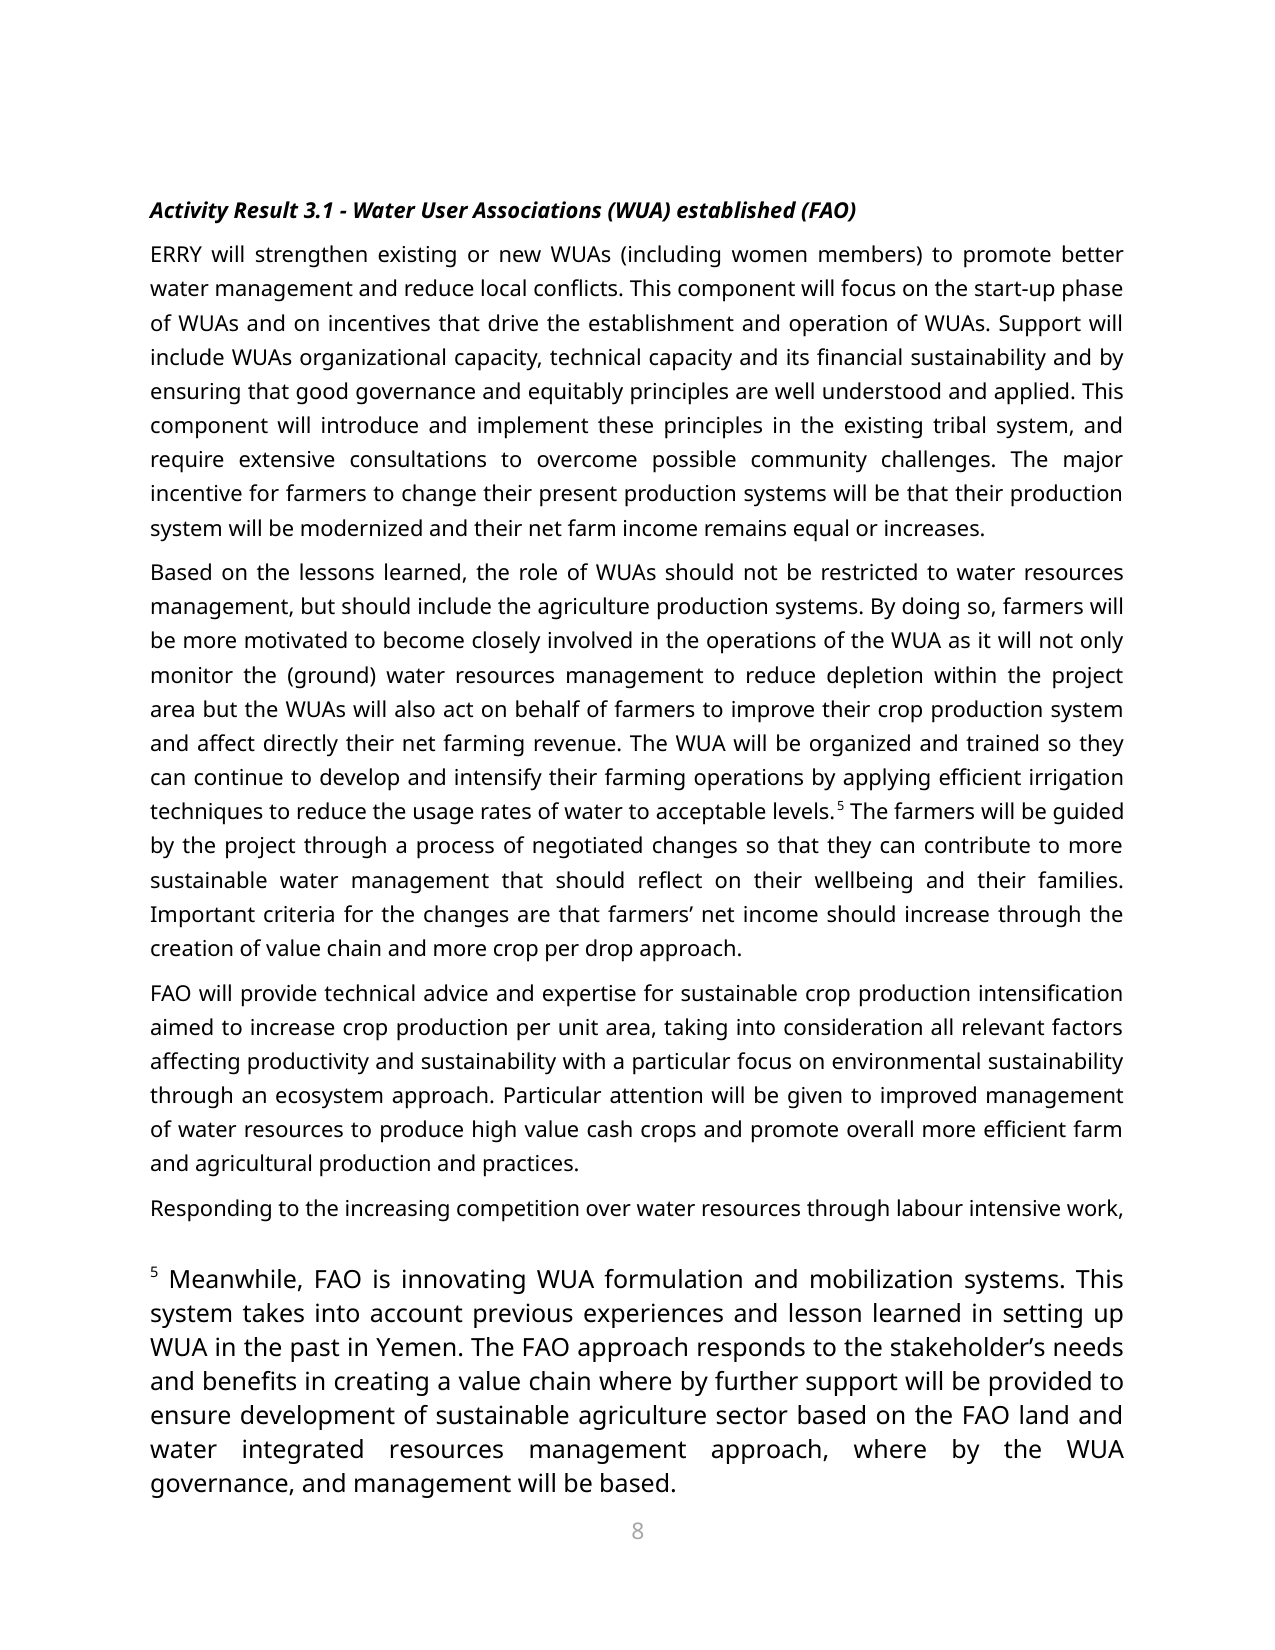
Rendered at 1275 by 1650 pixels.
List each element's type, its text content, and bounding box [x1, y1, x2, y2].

text Based on the lessons learned, the role of WUAs should not be restricted to water resources management, but should include the agriculture production systems. By doing so, farmers will be more motivated to become closely involved in the operations of the WUA as it will not only monitor the (ground) water resources management to reduce depletion within the project area but the WUAs will also act on behalf of farmers to improve their crop production system and affect directly their net farming revenue. The WUA will be organized and trained so they can continue to develop and intensify their farming operations by applying efficient irrigation techniques to reduce the usage rates of water to acceptable levels. The farmers will be guided by the project through a process of negotiated changes so that they can contribute to more sustainable water management that should reflect on their wellbeing and their families. Important criteria for the changes are that farmers’ net income should increase through the creation of value chain and more crop per drop approach. [150, 557, 1125, 963]
text Activity Result 3.1 - Water User Associations (WUA) established (FAO) [150, 194, 1125, 224]
text ERRY will strengthen existing or new WUAs (including women members) to promote better water management and reduce local conflicts. This component will focus on the start-up phase of WUAs and on incentives that drive the establishment and operation of WUAs. Support will include WUAs organizational capacity, technical capacity and its financial sustainability and by ensuring that good governance and equitably principles are well understood and applied. This component will introduce and implement these principles in the existing tribal system, and require extensive consultations to overcome possible community challenges. The major incentive for farmers to change their present production systems will be that their production system will be modernized and their net farm income remains equal or increases. [150, 239, 1125, 542]
text FAO will provide technical advice and expertise for sustainable crop production intensification aimed to increase crop production per unit area, taking into consideration all relevant factors affecting productivity and sustainability with a particular focus on environmental sustainability through an ecosystem approach. Particular attention will be given to improved management of water resources to produce high value cash crops and promote overall more efficient farm and agricultural production and practices. [150, 977, 1125, 1178]
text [150, 1193, 1125, 1223]
